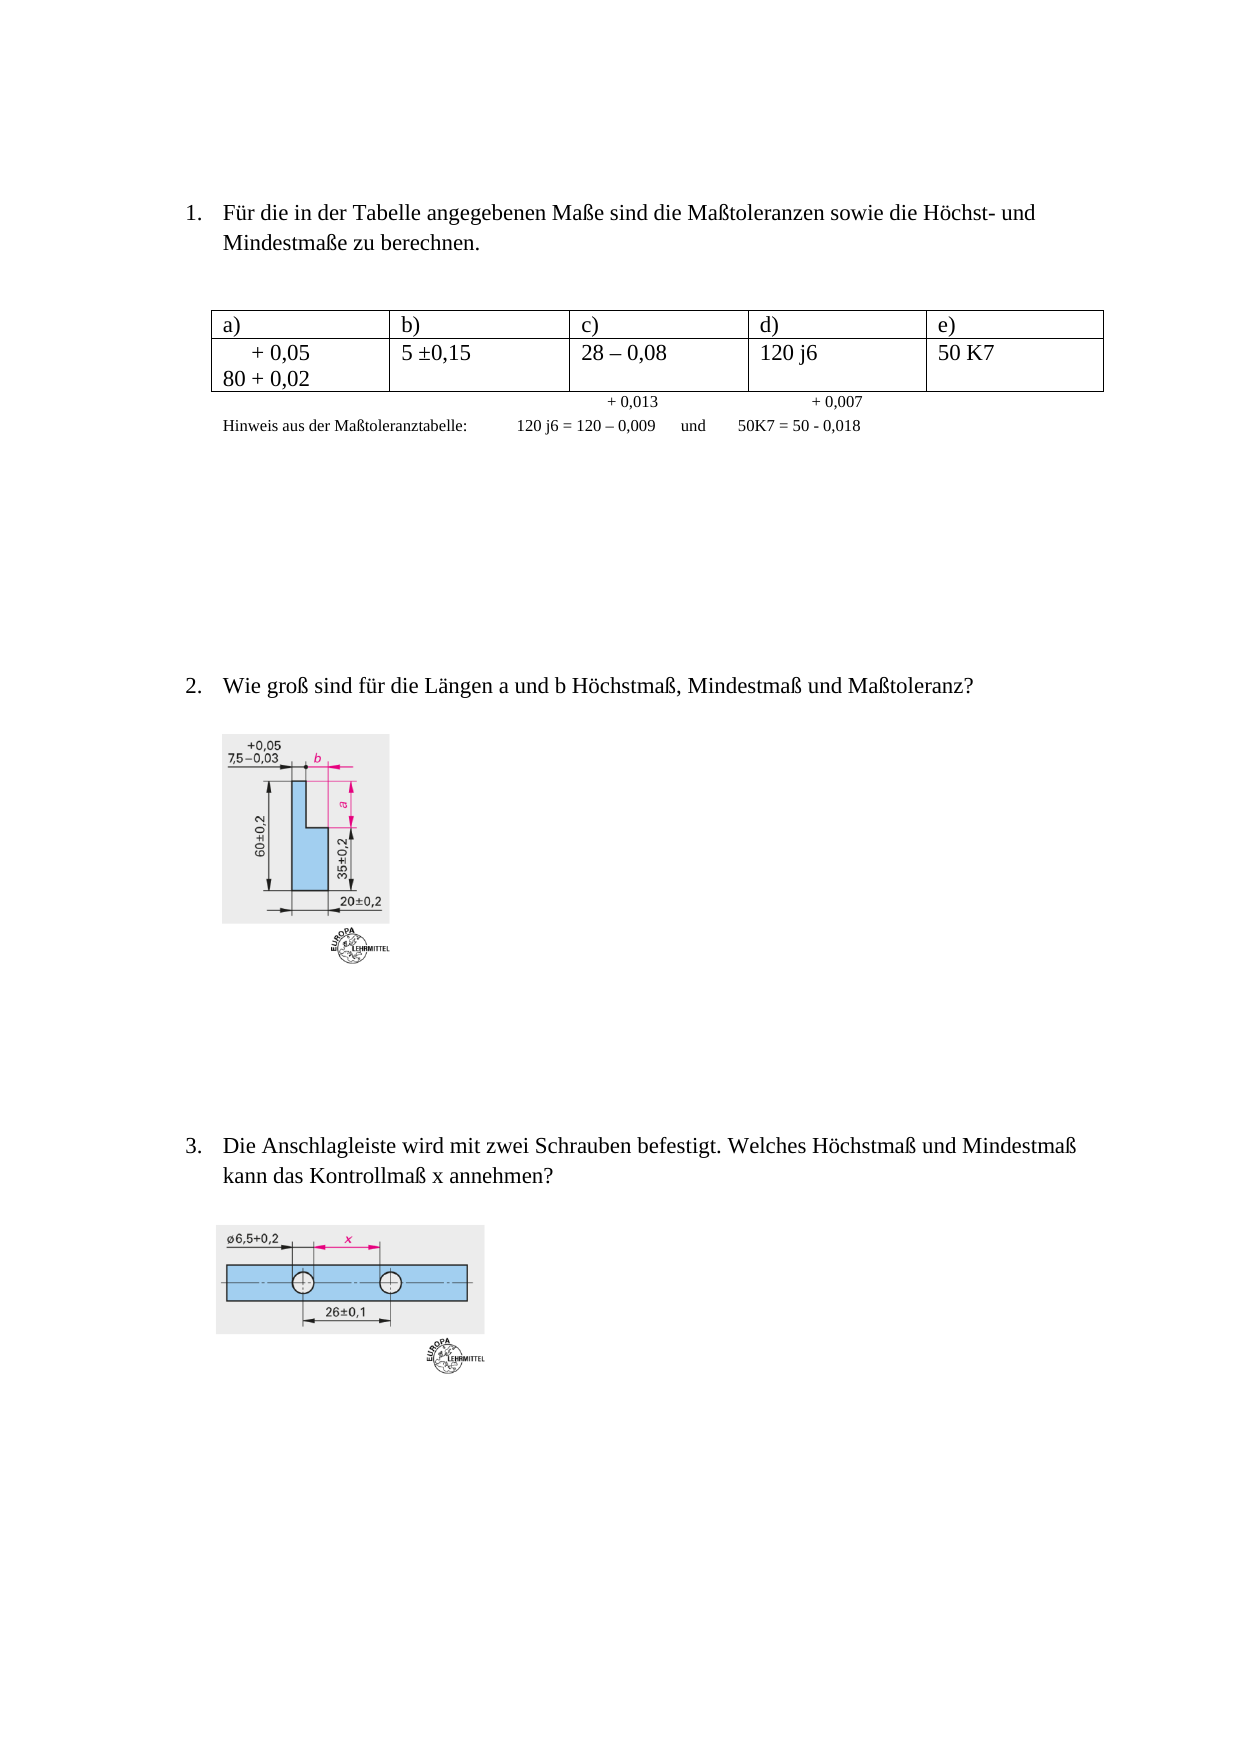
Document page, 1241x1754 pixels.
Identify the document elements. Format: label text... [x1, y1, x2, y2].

picture [211, 1220, 489, 1378]
table_header a) [212, 311, 389, 337]
list Hinweis aus der Maßtoleranztabelle: 120 j6 = 120 – 0,009 und 50K7 = 50 - 0,018 [223, 415, 1093, 434]
list Für die in der Tabelle angegebenen Maße sind die Maßtoleranzen sowie die Höchst- und Mindestmaße zu berechnen. [185, 199, 1093, 255]
table_header e) [927, 311, 1103, 337]
table_header b) [390, 311, 569, 337]
table_cell 5 ±0,15 [390, 339, 569, 391]
table_cell 28 – 0,08 [570, 339, 748, 391]
table_cell 50 K7 [927, 339, 1103, 391]
table_cell 120 j6 [749, 339, 926, 391]
list Die Anschlagleiste wird mit zwei Schrauben befestigt. Welches Höchstmaß und Mindestmaß kann das Kontrollmaß x annehmen? [185, 1132, 1093, 1188]
list Wie groß sind für die Längen a und b Höchstmaß, Mindestmaß und Maßtoleranz? [185, 672, 1093, 699]
table_header d) [749, 311, 926, 337]
picture [217, 729, 393, 968]
list + 0,013 + 0,007 [223, 392, 1093, 411]
table_header c) [570, 311, 748, 337]
table_cell + 0,05 80 + 0,02 [212, 339, 389, 391]
